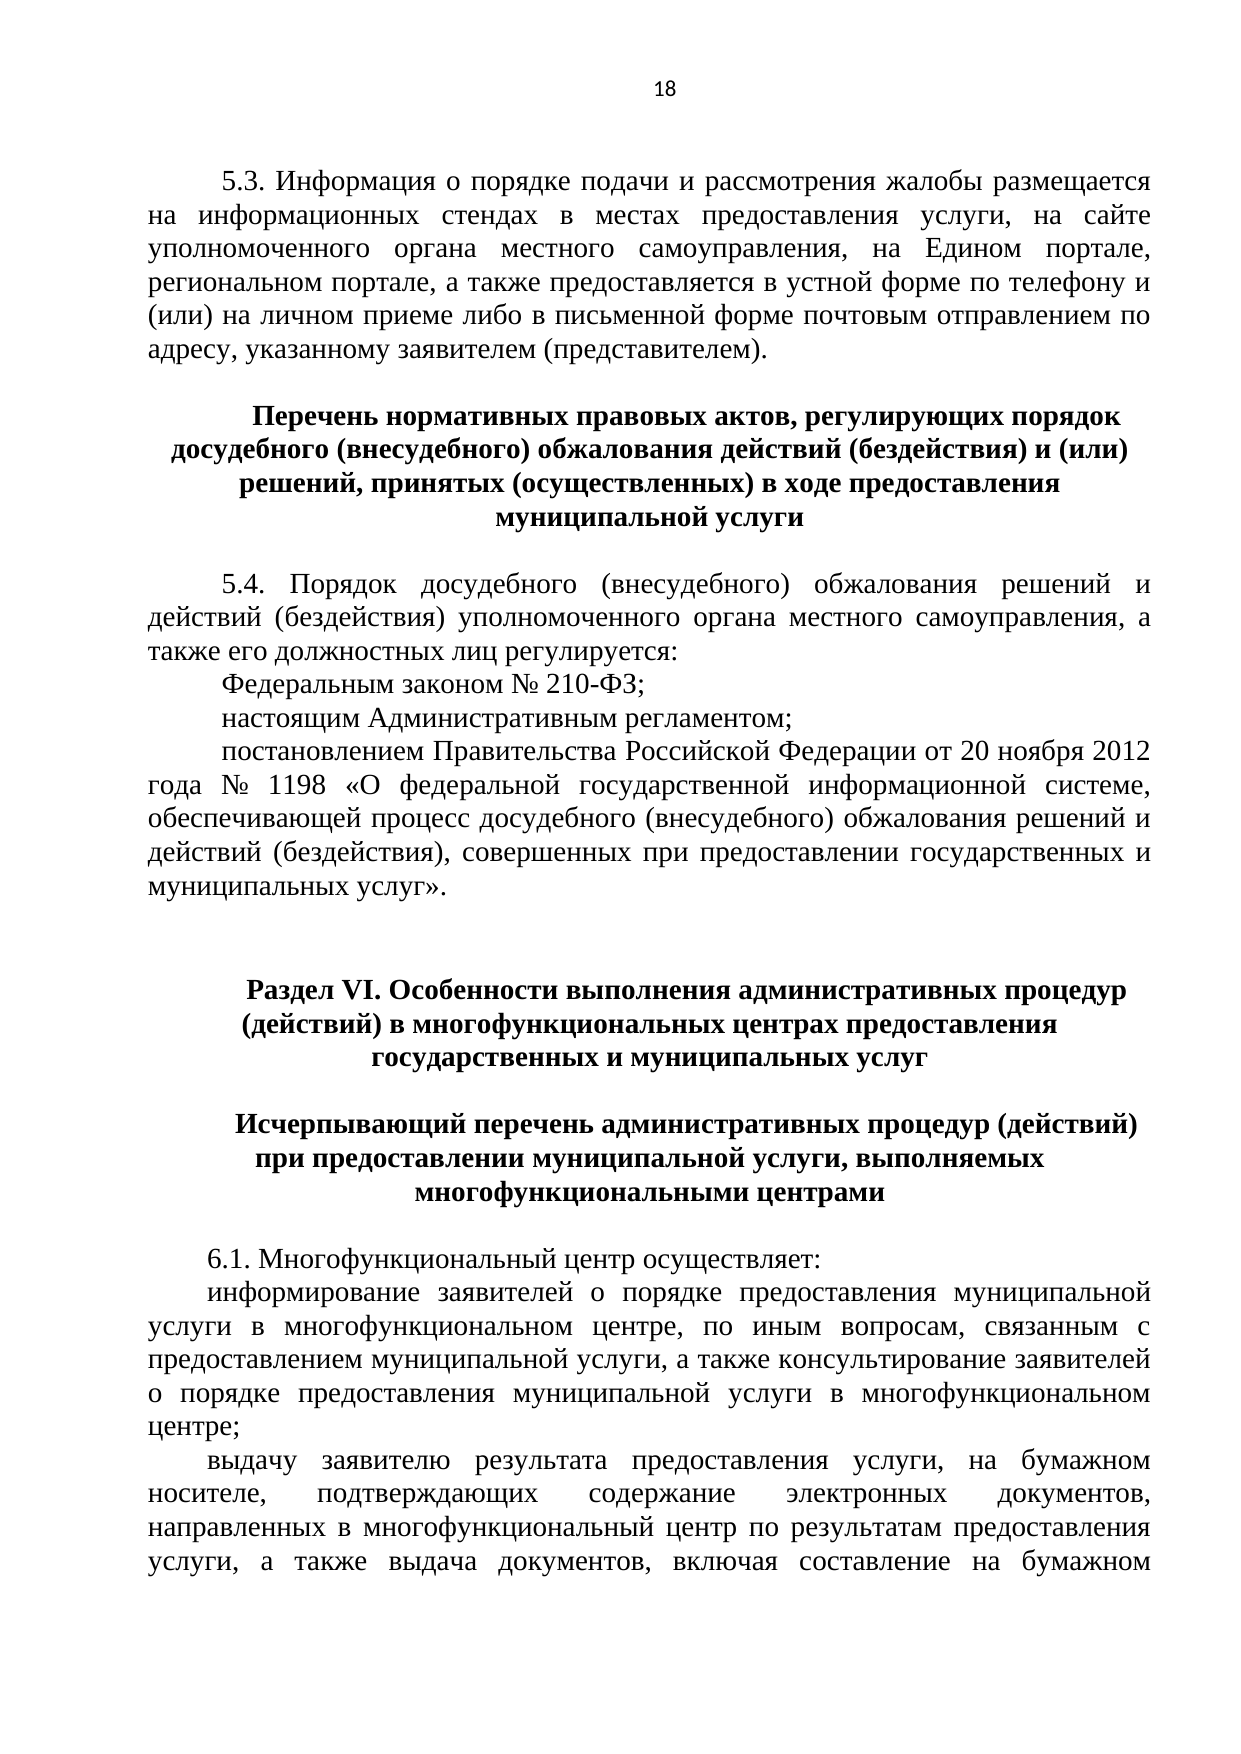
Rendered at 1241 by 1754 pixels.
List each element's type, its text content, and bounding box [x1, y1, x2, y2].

text 6.1. Многофункциональный центр осуществляет: [148, 1241, 1152, 1274]
text информирование заявителей о порядке предоставления муниципальной услуги в многофункциональном центре, по иным вопросам, связанным с предоставлением муниципальной услуги, а также консультирование заявителей о порядке предоставления муниципальной услуги в многофункциональном центре; [148, 1274, 1152, 1442]
text 5.3. Информация о порядке подачи и рассмотрения жалобы размещается на информационных стендах в местах предоставления услуги, на сайте уполномоченного органа местного самоуправления, на Едином портале, региональном портале, а также предоставляется в устной форме по телефону и (или) на личном приеме либо в письменной форме почтовым отправлением по адресу, указанному заявителем (представителем). [148, 163, 1152, 364]
text постановлением Правительства Российской Федерации от 20 ноября 2012 года № 1198 «О федеральной государственной информационной системе, обеспечивающей процесс досудебного (внесудебного) обжалования решений и действий (бездействия), совершенных при предоставлении государственных и муниципальных услуг». [148, 733, 1152, 901]
text Федеральным законом № 210-ФЗ; [148, 666, 1152, 700]
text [148, 1442, 1152, 1576]
text Исчерпывающий перечень административных процедур (действий) при предоставлении муниципальной услуги, выполняемых многофункциональными центрами [148, 1107, 1152, 1207]
text Раздел VI. Особенности выполнения административных процедур (действий) в многофункциональных центрах предоставления государственных и муниципальных услуг [148, 972, 1152, 1073]
text настоящим Административным регламентом; [148, 700, 1152, 733]
text Перечень нормативных правовых актов, регулирующих порядок досудебного (внесудебного) обжалования действий (бездействия) и (или) решений, принятых (осуществленных) в ходе предоставления муниципальной услуги [148, 398, 1152, 532]
text 5.4. Порядок досудебного (внесудебного) обжалования решений и действий (бездействия) уполномоченного органа местного самоуправления, а также его должностных лиц регулируется: [148, 566, 1152, 666]
